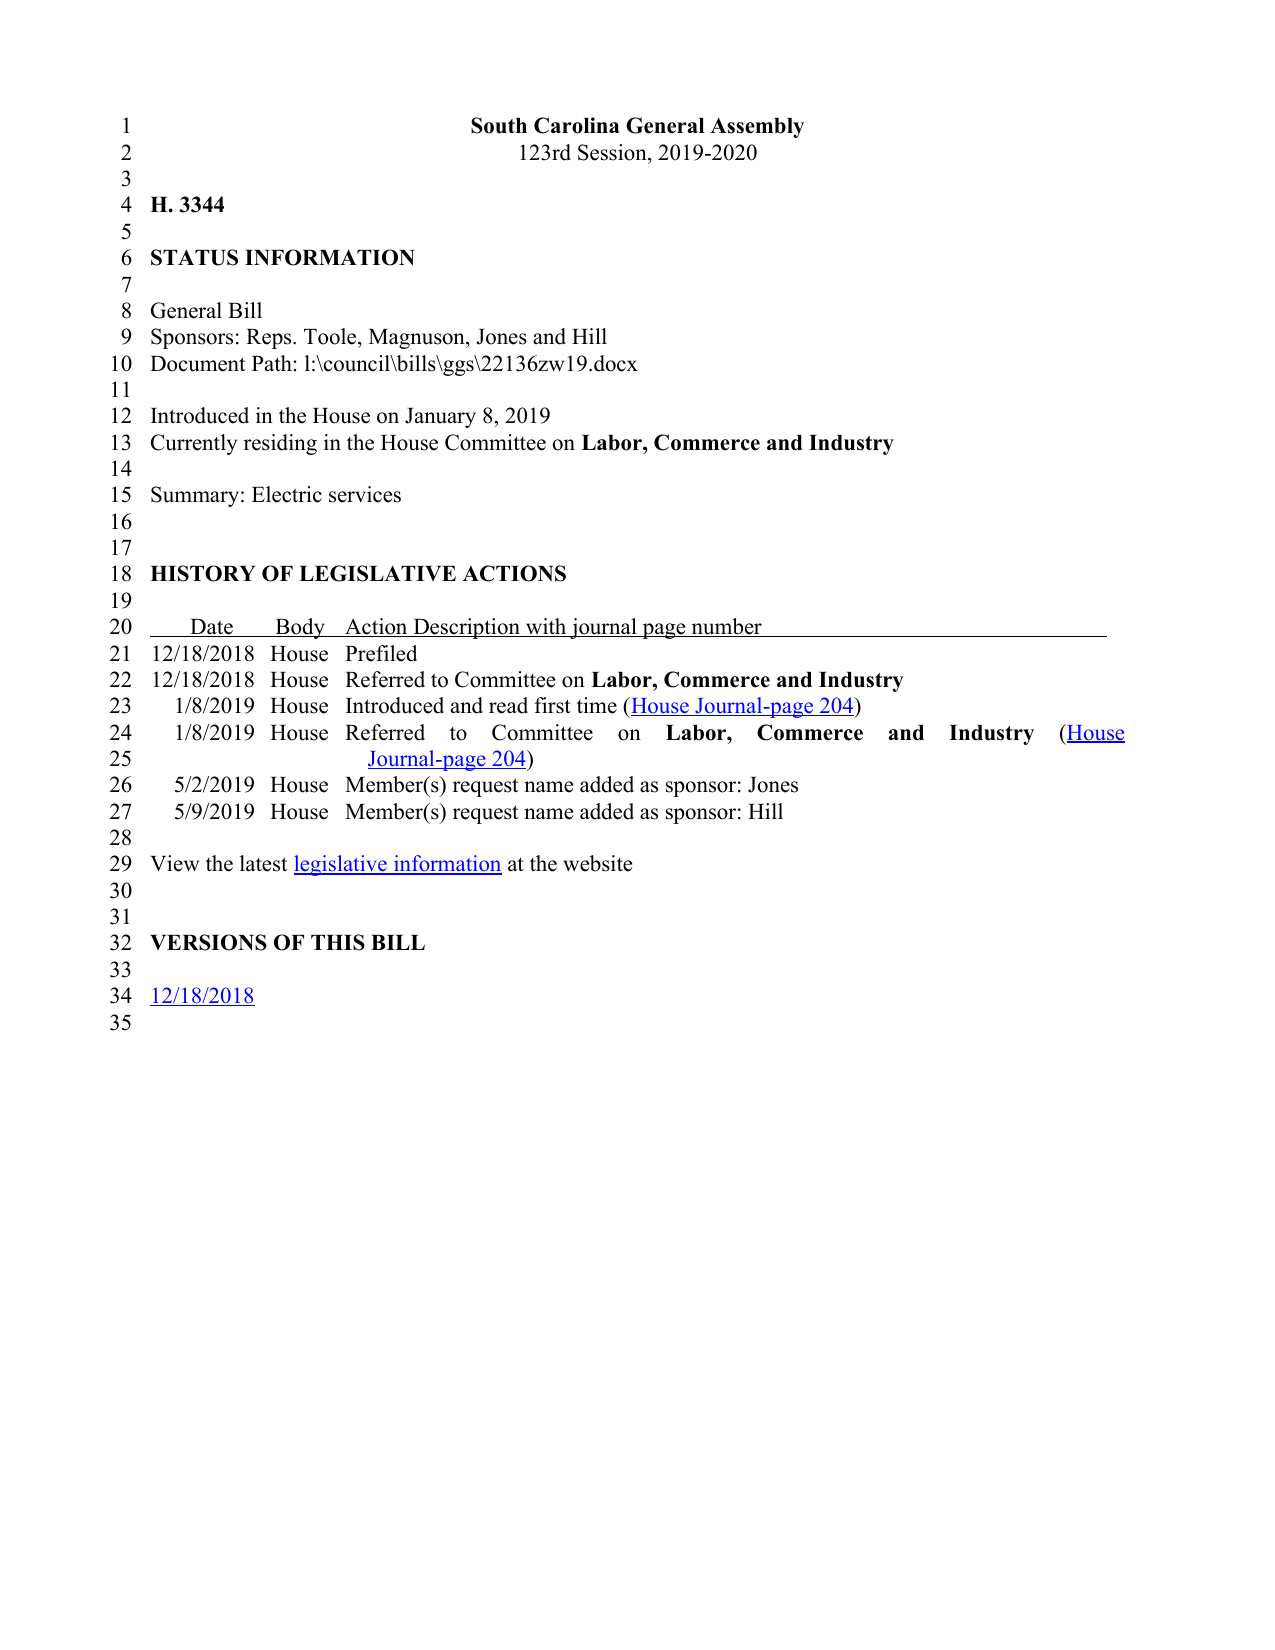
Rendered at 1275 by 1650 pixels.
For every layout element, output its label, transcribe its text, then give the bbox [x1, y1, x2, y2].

text 5/9/2019 House Member(s) request name added as sponsor: Hill [150, 798, 1125, 824]
text HISTORY OF LEGISLATIVE ACTIONS [150, 561, 1125, 587]
text Document Path: l:\council\bills\ggs\22136zw19.docx [150, 350, 1125, 376]
text 1/8/2019 House Referred to Committee on Labor, Commerce and Industry (House Journal-page 204) [150, 719, 1125, 771]
text Summary: Electric services [150, 481, 1125, 508]
text General Bill [150, 297, 1125, 323]
text Currently residing in the House Committee on Labor, Commerce and Industry [150, 429, 1125, 455]
text 1/8/2019 House Introduced and read first time (House Journal-page 204) [150, 692, 1125, 719]
text VERSIONS OF THIS BILL [150, 929, 1125, 956]
text Sponsors: Reps. Toole, Magnuson, Jones and Hill [150, 323, 1125, 350]
text 12/18/2018 House Referred to Committee on Labor, Commerce and Industry [150, 666, 1125, 692]
text 123rd Session, 2019-2020 [150, 139, 1125, 165]
text 12/18/2018 [150, 982, 1125, 1008]
text View the latest legislative information at the website [150, 850, 1125, 877]
text STATUS INFORMATION [150, 244, 1125, 271]
text H. 3344 [150, 192, 1125, 218]
text South Carolina General Assembly [150, 112, 1125, 139]
text Introduced in the House on January 8, 2019 [150, 402, 1125, 429]
text 5/2/2019 House Member(s) request name added as sponsor: Jones [150, 771, 1125, 798]
text 12/18/2018 House Prefiled [150, 639, 1125, 666]
text Date Body Action Description with journal page number [150, 613, 1125, 639]
